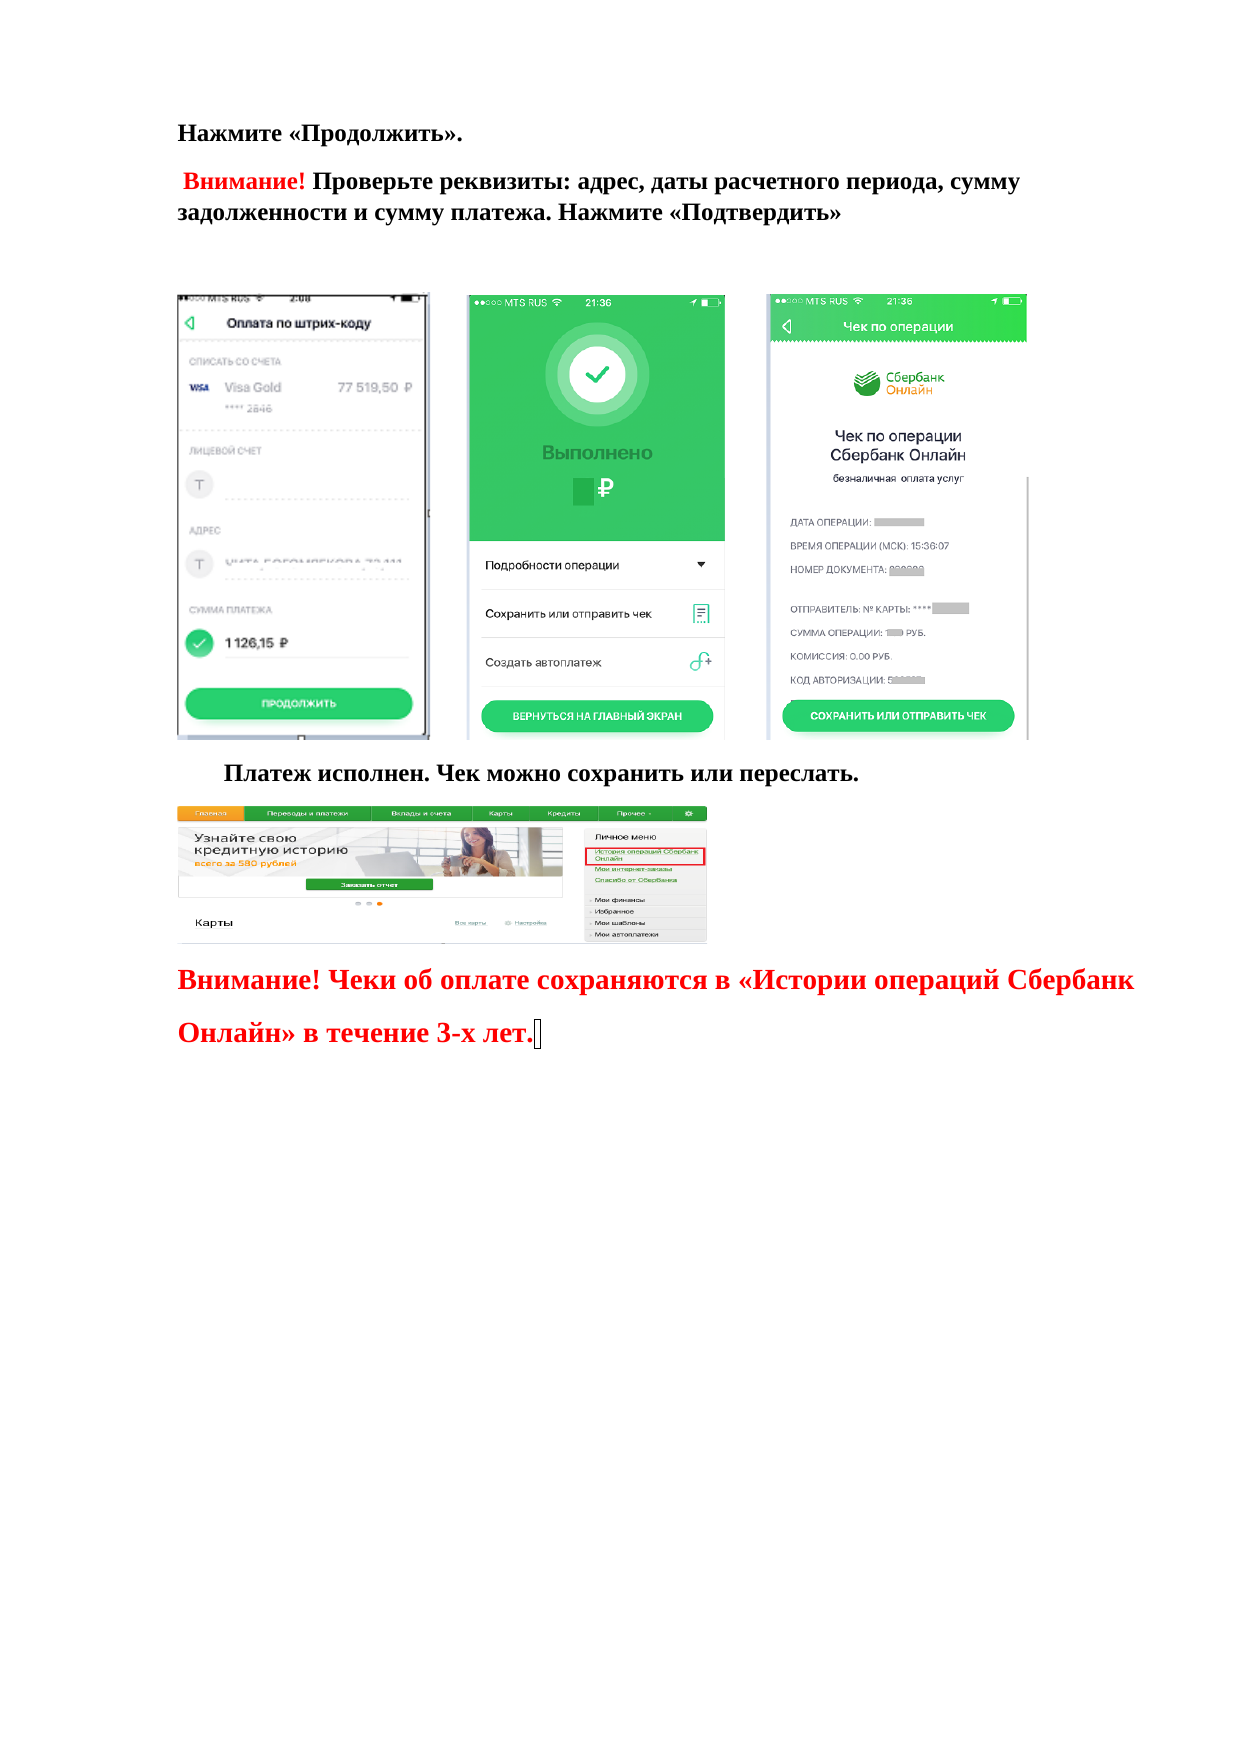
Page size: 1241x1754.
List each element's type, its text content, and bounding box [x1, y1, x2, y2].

text Внимание! Чеки об оплате сохраняются в «Истории операций Сбербанк [177, 962, 1152, 996]
text Онлайн» в течение 3-х лет. [177, 1015, 1152, 1048]
picture [766, 294, 1029, 740]
picture [177, 292, 431, 740]
picture [466, 295, 725, 740]
text Внимание! Проверьте реквизиты: адрес, даты расчетного периода, сумму задолженности и сумму платежа. Нажмите «Подтвердить» [177, 166, 1152, 226]
text Нажмите «Продолжить». [177, 118, 1152, 147]
text Платеж исполнен. Чек можно сохранить или переслать. [177, 758, 1152, 787]
picture [177, 805, 708, 944]
